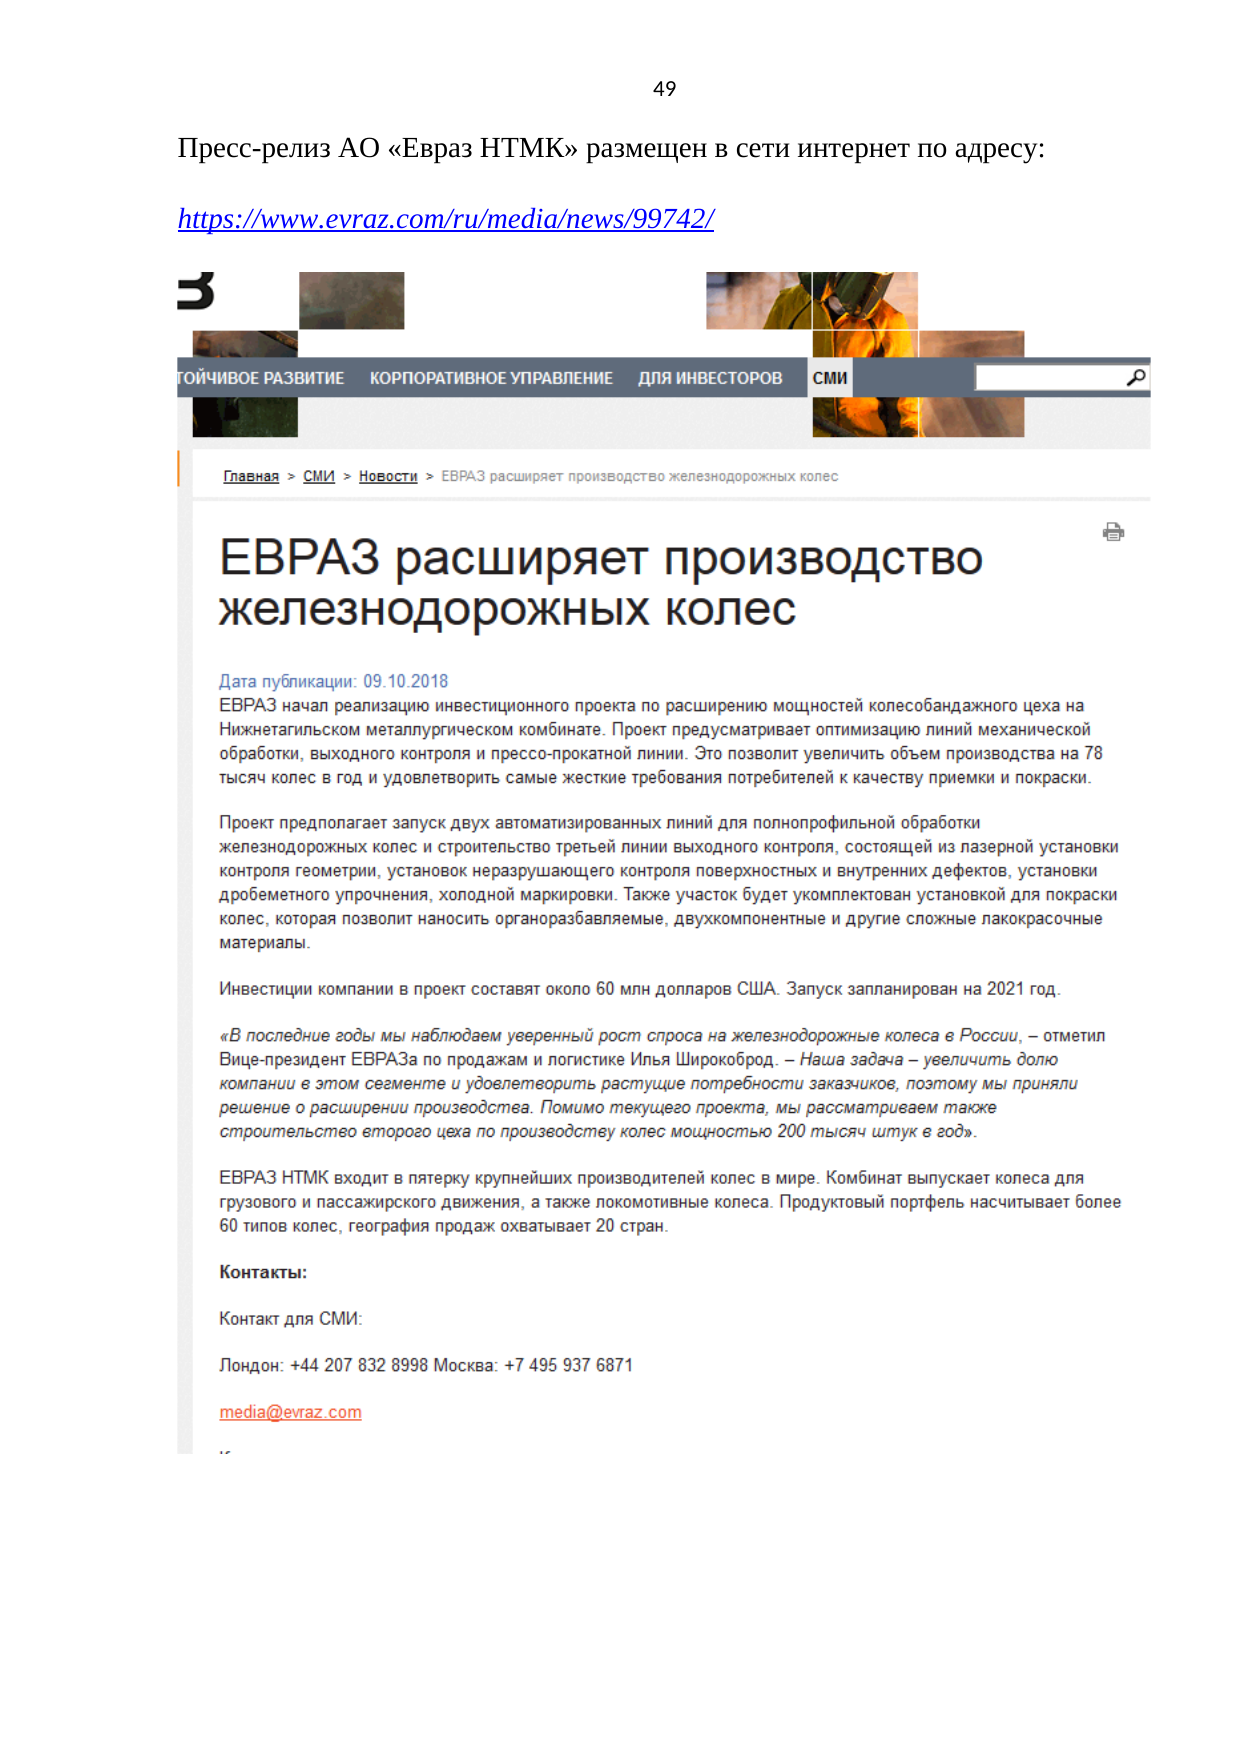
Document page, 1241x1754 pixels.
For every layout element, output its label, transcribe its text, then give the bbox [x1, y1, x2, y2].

text https://www.evraz.com/ru/media/news/99742/ [177, 201, 1152, 234]
picture [177, 272, 1151, 1454]
text Пресс-релиз АО «Евраз НТМК» размещен в сети интернет по адресу: [177, 130, 1152, 163]
